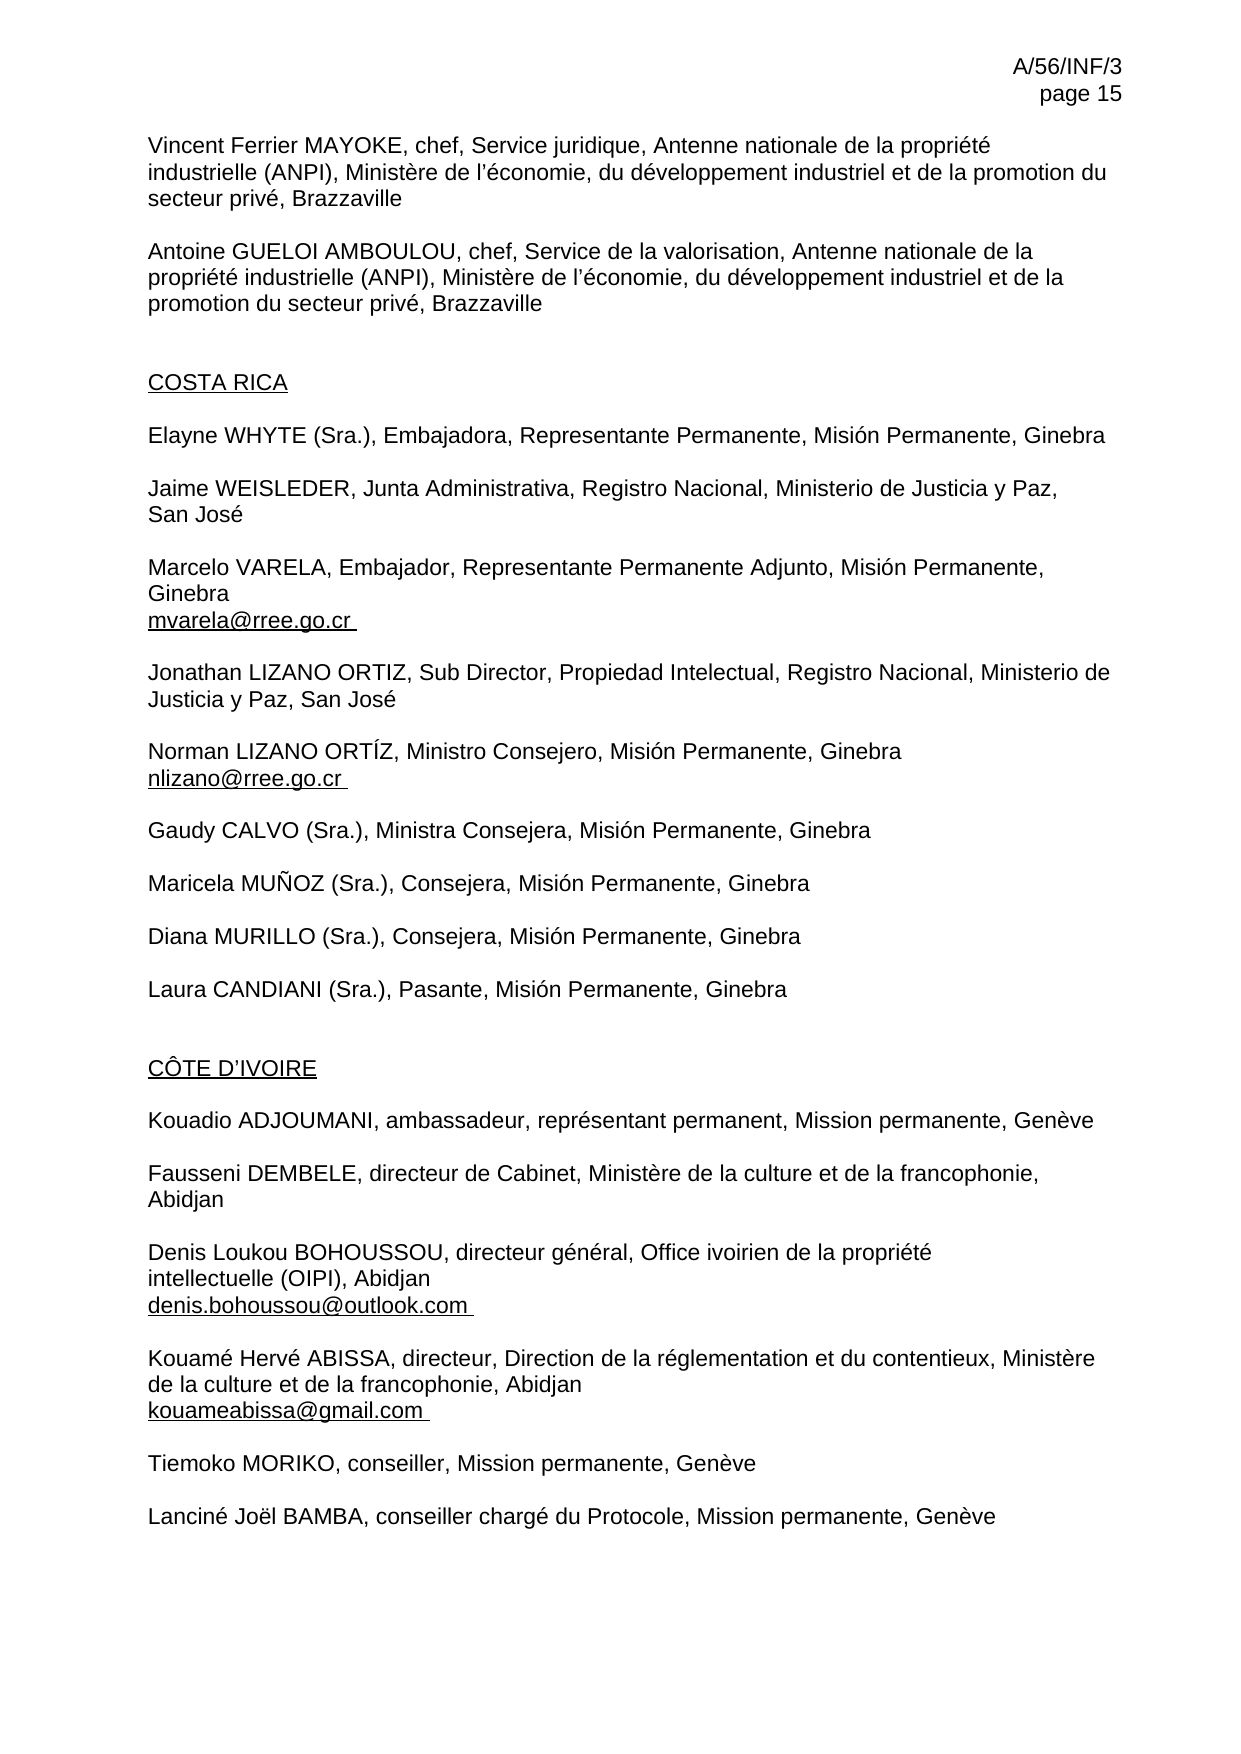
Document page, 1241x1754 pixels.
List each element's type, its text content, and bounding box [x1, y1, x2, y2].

text COSTA RICA [148, 369, 1122, 396]
text Jaime WEISLEDER, Junta Administrativa, Registro Nacional, Ministerio de Justicia y Paz, San José [148, 475, 1122, 527]
text Kouamé Hervé ABISSA, directeur, Direction de la réglementation et du contentieux, Ministère de la culture et de la francophonie, Abidjan [148, 1344, 1122, 1397]
text Jonathan LIZANO ORTIZ, Sub Director, Propiedad Intelectual, Registro Nacional, Ministerio de Justicia y Paz, San José [148, 659, 1122, 712]
text Denis Loukou BOHOUSSOU, directeur général, Office ivoirien de la propriété intellectuelle (OIPI), Abidjan [148, 1239, 1122, 1292]
text Elayne WHYTE (Sra.), Embajadora, Representante Permanente, Misión Permanente, Ginebra [148, 422, 1122, 448]
text denis.bohoussou@outlook.com [148, 1292, 1122, 1318]
text Vincent Ferrier MAYOKE, chef, Service juridique, Antenne nationale de la propriété industrielle (ANPI), Ministère de l’économie, du développement industriel et de la promotion du secteur privé, Brazzaville [148, 132, 1122, 211]
text Kouadio ADJOUMANI, ambassadeur, représentant permanent, Mission permanente, Genève [148, 1107, 1122, 1134]
text CÔTE D’IVOIRE [148, 1054, 1122, 1081]
text mvarela@rree.go.cr [148, 607, 1122, 633]
text Antoine GUELOI AMBOULOU, chef, Service de la valorisation, Antenne nationale de la propriété industrielle (ANPI), Ministère de l’économie, du développement industriel et de la promotion du secteur privé, Brazzaville [148, 238, 1122, 317]
text Diana MURILLO (Sra.), Consejera, Misión Permanente, Ginebra [148, 923, 1122, 949]
text Lanciné Joël BAMBA, conseiller chargé du Protocole, Mission permanente, Genève [148, 1503, 1122, 1529]
text Tiemoko MORIKO, conseiller, Mission permanente, Genève [148, 1450, 1122, 1476]
text Marcelo VARELA, Embajador, Representante Permanente Adjunto, Misión Permanente, Ginebra [148, 554, 1122, 607]
text kouameabissa@gmail.com [148, 1397, 1122, 1423]
text Norman LIZANO ORTÍZ, Ministro Consejero, Misión Permanente, Ginebra [148, 738, 1122, 765]
text Fausseni DEMBELE, directeur de Cabinet, Ministère de la culture et de la francophonie, Abidjan [148, 1160, 1122, 1213]
text Laura CANDIANI (Sra.), Pasante, Misión Permanente, Ginebra [148, 976, 1122, 1002]
text nlizano@rree.go.cr [148, 765, 1122, 791]
text Gaudy CALVO (Sra.), Ministra Consejera, Misión Permanente, Ginebra [148, 817, 1122, 844]
text Maricela MUÑOZ (Sra.), Consejera, Misión Permanente, Ginebra [148, 870, 1122, 896]
